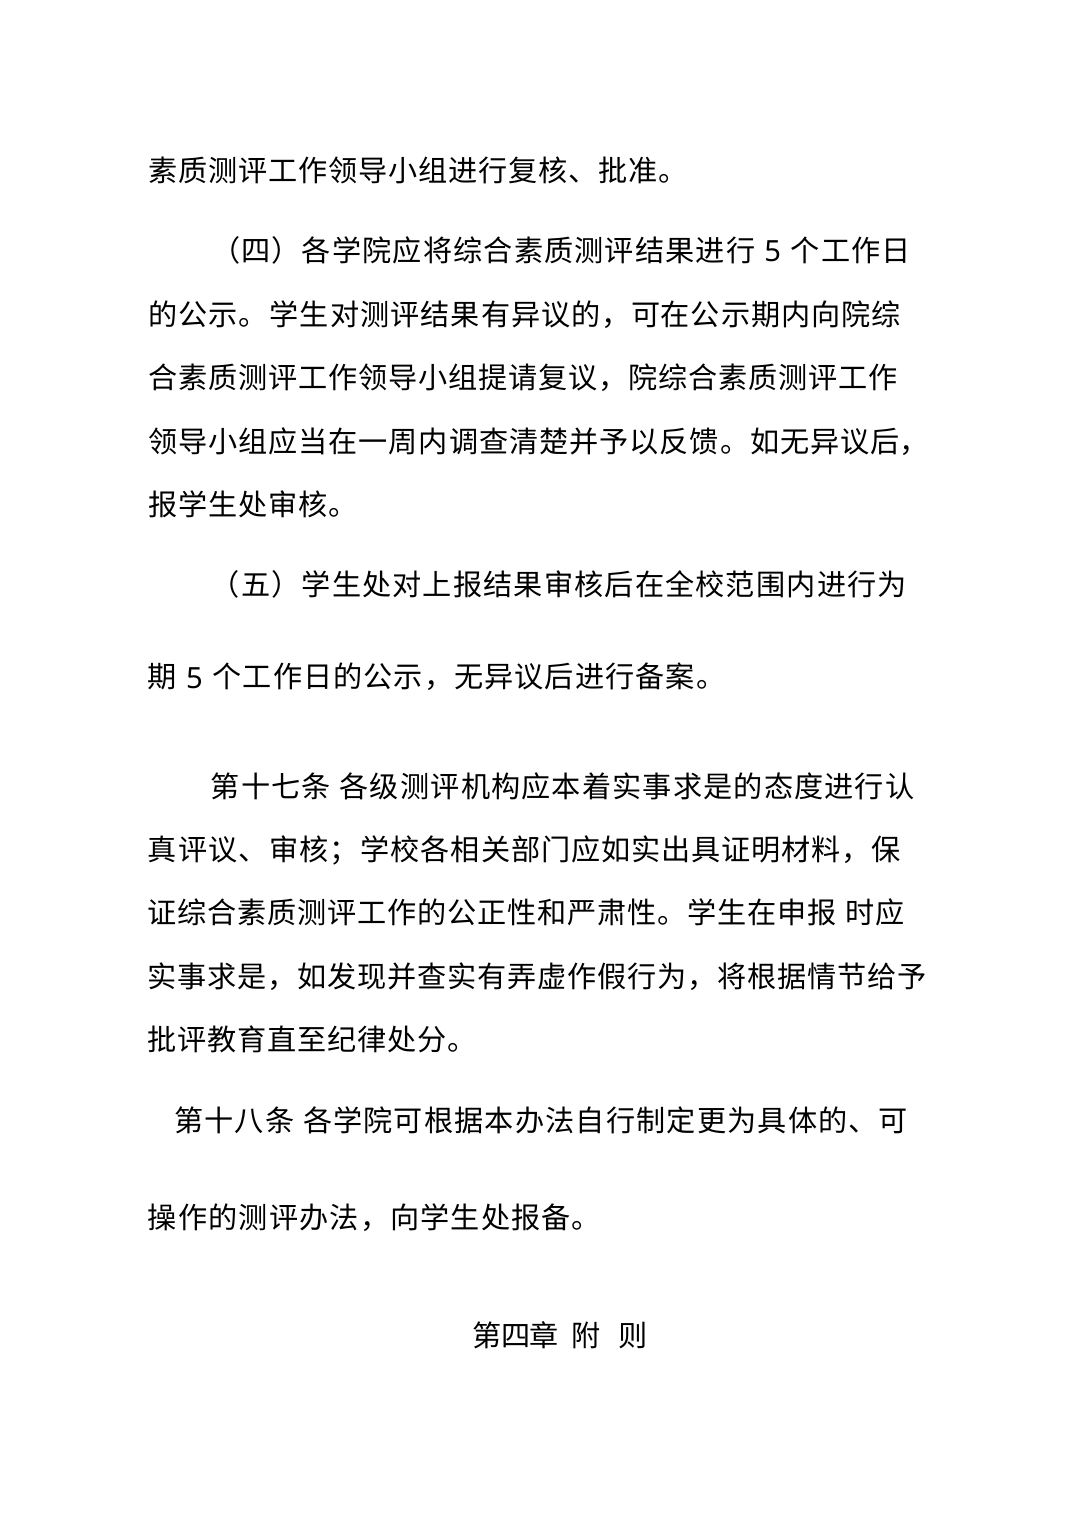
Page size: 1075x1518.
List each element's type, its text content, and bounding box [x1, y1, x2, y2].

text 第十七条 各级测评机构应本着实事求是的态度进行认真评议、审核；学校各相关部门应如实出具证明材料，保证综合素质测评工作的公正性和严肃性。学生在申报 时应实事求是，如发现并查实有弄虚作假行为，将根据情节给予批评教育直至纪律处分。 [148, 763, 927, 1059]
text 素质测评工作领导小组进行复核、批准。 [148, 148, 927, 190]
text 第四章 附 则 [472, 1313, 927, 1355]
text （五）学生处对上报结果审核后在全校范围内进行为期 5 个工作日的公示，无异议后进行备案。 [148, 561, 927, 716]
text （四）各学院应将综合素质测评结果进行 5 个工作日的公示。学生对测评结果有异议的，可在公示期内向院综合素质测评工作领导小组提请复议，院综合素质测评工作领导小组应当在一周内调查清楚并予以反馈。如无异议后，报学生处审核。 [148, 228, 927, 524]
text 第十八条 各学院可根据本办法自行制定更为具体的、可操作的测评办法，向学生处报备。 [148, 1097, 927, 1260]
